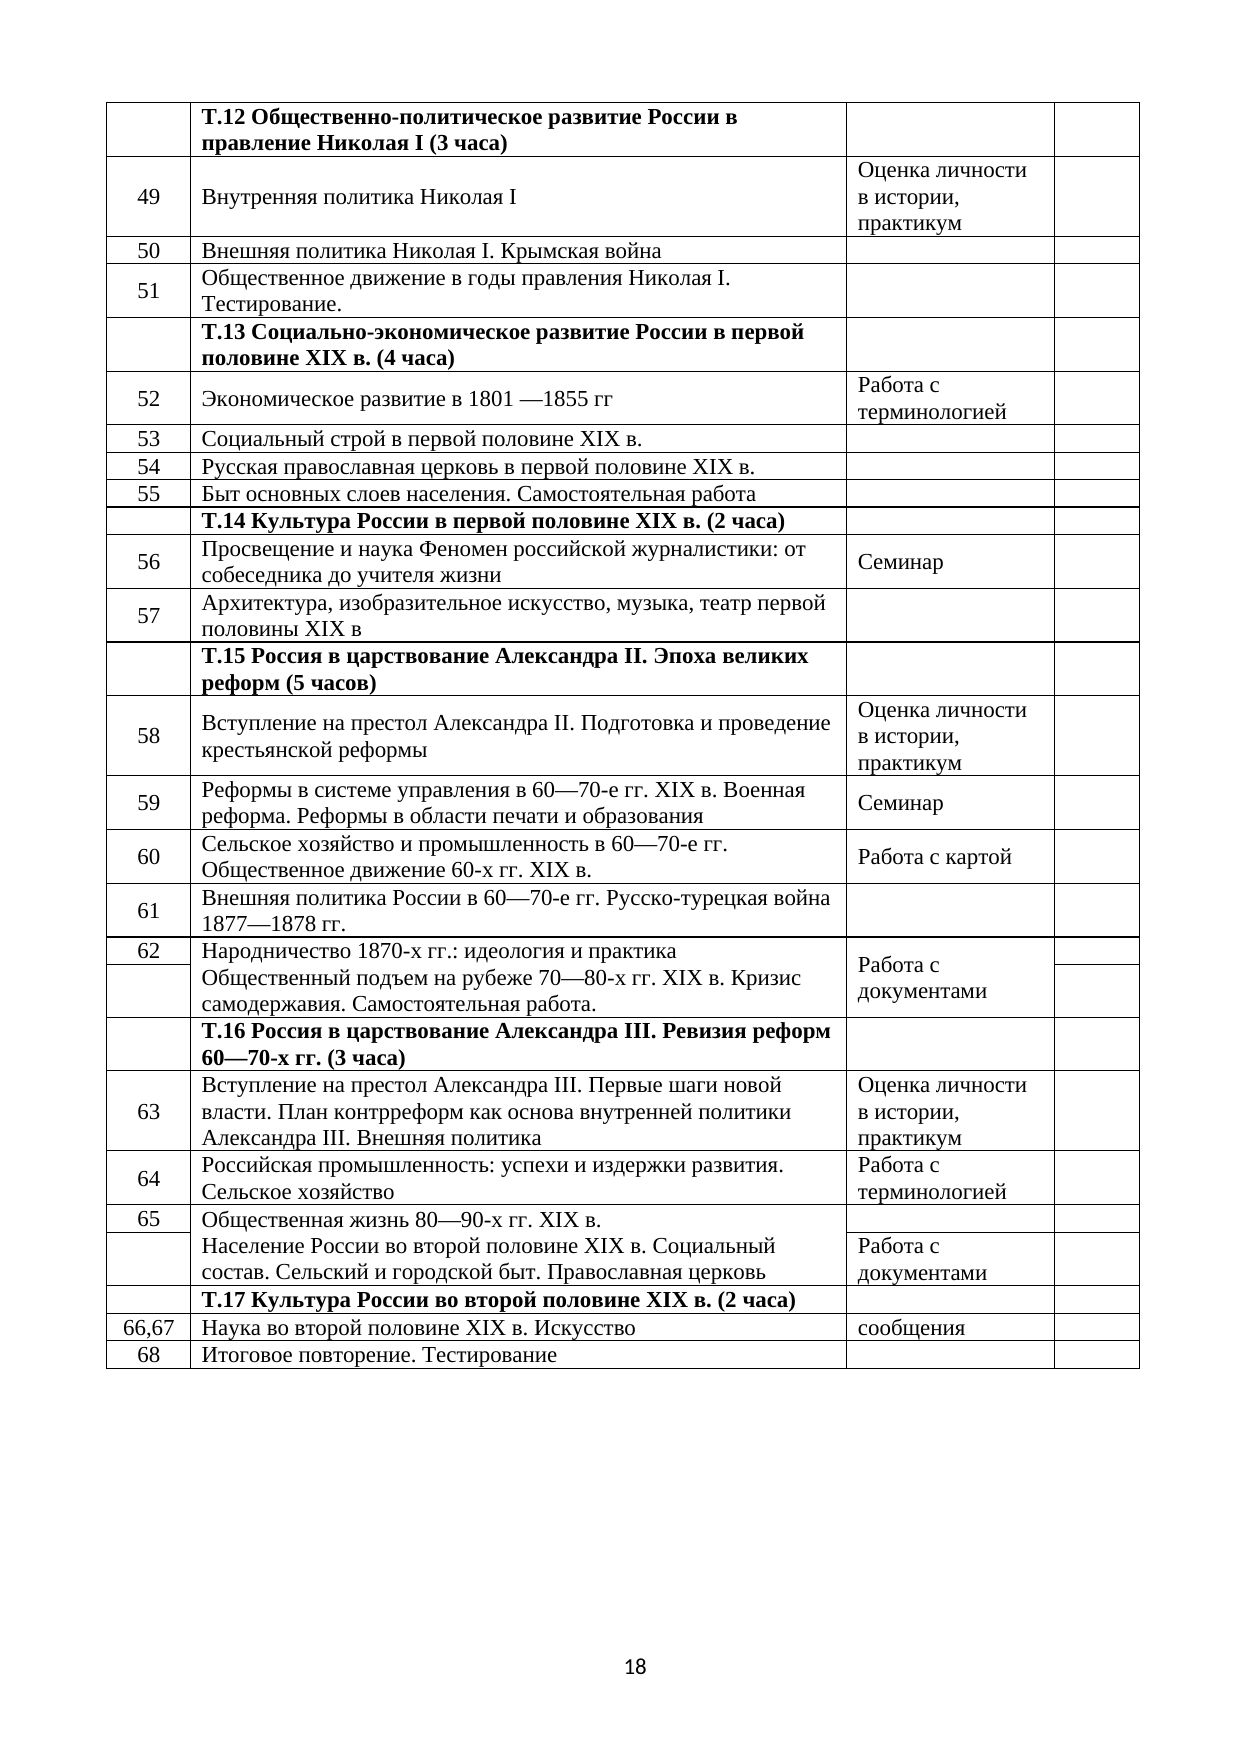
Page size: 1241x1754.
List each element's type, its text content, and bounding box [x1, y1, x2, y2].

table_cell Работа с документами [847, 938, 1054, 1017]
table_cell Народничество 1870-х гг.: идеология и практика Общественный подъем на рубеже 70—80-х гг. XIX в. Кризис самодержавия. Самостоятельная работа. [191, 938, 846, 1017]
table_cell Общественное движение в годы правления Николая I. Тестирование. [191, 264, 846, 317]
table_cell [107, 1018, 190, 1070]
table_cell [847, 425, 1054, 452]
table_cell 56 [107, 535, 190, 588]
table_cell 57 [107, 589, 190, 641]
table_cell Семинар [847, 535, 1054, 588]
table_cell Вступление на престол Александра III. Первые шаги новой власти. План контрреформ как основа внутренней политики Александра III. Внешняя политика [191, 1071, 846, 1150]
table_cell [847, 264, 1054, 317]
table_cell [847, 1205, 1054, 1232]
table_cell Реформы в системе управления в 60—70-е гг. XIX в. Военная реформа. Реформы в области печати и образования [191, 776, 846, 829]
table_cell [1055, 318, 1139, 371]
table_cell [1055, 965, 1139, 1017]
table_cell [1055, 1233, 1139, 1285]
table_cell 65 [107, 1205, 190, 1232]
table_cell [1055, 1018, 1139, 1070]
table_cell [847, 453, 1054, 479]
table_cell Работа с терминологией [847, 1151, 1054, 1204]
table_cell [847, 237, 1054, 263]
table_cell [1055, 830, 1139, 883]
table_cell 66,67 [107, 1314, 190, 1340]
table_cell [1055, 776, 1139, 829]
table_cell Быт основных слоев населения. Самостоятельная работа [191, 480, 846, 506]
table_cell Общественная жизнь 80—90-х гг. XIX в. Население России во второй половине XIX в. Социальный состав. Сельский и городской быт. Православная церковь [191, 1205, 846, 1285]
table_cell Архитектура, изобразительное искусство, музыка, театр первой половины XIX в [191, 589, 846, 641]
table_cell [107, 318, 190, 371]
table_cell Экономическое развитие в 1801 —1855 гг [191, 372, 846, 424]
table_cell Сельское хозяйство и промышленность в 60—70-е гг. Общественное движение 60-х гг. XIX в. [191, 830, 846, 883]
table_cell [1055, 884, 1139, 936]
table_cell [847, 1018, 1054, 1070]
table_cell 58 [107, 696, 190, 775]
table_cell [847, 643, 1054, 695]
table_cell [1055, 696, 1139, 775]
table_cell Т.16 Россия в царствование Александра III. Ревизия реформ 60—70-х гг. (3 часа) [191, 1018, 846, 1070]
table_cell 53 [107, 425, 190, 452]
table_cell Т.17 Культура России во второй половине XIX в. (2 часа) [191, 1286, 846, 1313]
table_cell Внешняя политика Николая I. Крымская война [191, 237, 846, 263]
table_cell [847, 480, 1054, 506]
table_cell [107, 1286, 190, 1313]
table_cell [1055, 508, 1139, 534]
table_cell Т.15 Россия в царствование Александра II. Эпоха великих реформ (5 часов) [191, 643, 846, 695]
table_cell 62 [107, 938, 190, 964]
table_cell Наука во второй половине XIX в. Искусство [191, 1314, 846, 1340]
table_cell [847, 1286, 1054, 1313]
table_cell [1055, 237, 1139, 263]
table_cell [107, 965, 190, 1017]
table_cell Оценка личности в истории, практикум [847, 157, 1054, 236]
table_cell Работа с документами [847, 1233, 1054, 1285]
table_cell [1055, 1071, 1139, 1150]
table_cell 55 [107, 480, 190, 506]
table_cell [847, 589, 1054, 641]
table_cell Т.13 Социально-экономическое развитие России в первой половине XIX в. (4 часа) [191, 318, 846, 371]
table_cell Итоговое повторение. Тестирование [191, 1341, 846, 1367]
table_cell [1055, 157, 1139, 236]
table_cell [847, 1341, 1054, 1367]
table_cell Работа с картой [847, 830, 1054, 883]
table_cell 54 [107, 453, 190, 479]
table_cell 60 [107, 830, 190, 883]
table_cell [1055, 480, 1139, 506]
table_cell [1055, 643, 1139, 695]
table_cell 49 [107, 157, 190, 236]
table_cell [847, 103, 1054, 156]
table_cell Семинар [847, 776, 1054, 829]
table_cell Работа с терминологией [847, 372, 1054, 424]
table_cell 61 [107, 884, 190, 936]
table_cell Т.12 Общественно-политическое развитие России в правление Николая I (3 часа) [191, 103, 846, 156]
table_cell Оценка личности в истории, практикум [847, 1071, 1054, 1150]
table_cell Внешняя политика России в 60—70-е гг. Русско-турецкая война 1877—1878 гг. [191, 884, 846, 936]
table_cell Русская православная церковь в первой половине XIX в. [191, 453, 846, 479]
table_cell [1055, 938, 1139, 964]
table_cell [1055, 103, 1139, 156]
table_cell [1055, 535, 1139, 588]
table_cell [1055, 264, 1139, 317]
table_cell 52 [107, 372, 190, 424]
table_cell сообщения [847, 1314, 1054, 1340]
table_cell Российская промышленность: успехи и издержки развития. Сельское хозяйство [191, 1151, 846, 1204]
table_cell [107, 508, 190, 534]
table_cell Социальный строй в первой половине XIX в. [191, 425, 846, 452]
table_cell [1055, 1314, 1139, 1340]
table_cell [1055, 1341, 1139, 1367]
table_cell [1055, 372, 1139, 424]
table_cell 64 [107, 1151, 190, 1204]
table_cell [1055, 1205, 1139, 1232]
table_cell Внутренняя политика Николая I [191, 157, 846, 236]
table_cell [107, 1233, 190, 1285]
table_cell Вступление на престол Александра II. Подготовка и проведение крестьянской реформы [191, 696, 846, 775]
table_cell [847, 508, 1054, 534]
table_cell [847, 318, 1054, 371]
table_cell [1055, 1151, 1139, 1204]
table_cell [1055, 425, 1139, 452]
table_cell 68 [107, 1341, 190, 1367]
table_cell 50 [107, 237, 190, 263]
table_cell Оценка личности в истории, практикум [847, 696, 1054, 775]
table_cell [107, 103, 190, 156]
table_cell [1055, 1286, 1139, 1313]
table_cell [107, 643, 190, 695]
table_cell Просвещение и наука Феномен российской журналистики: от собеседника до учителя жизни [191, 535, 846, 588]
table_cell 63 [107, 1071, 190, 1150]
table_cell 59 [107, 776, 190, 829]
table_cell [847, 884, 1054, 936]
table_cell [1055, 453, 1139, 479]
table_cell 51 [107, 264, 190, 317]
table_cell [1055, 589, 1139, 641]
table_cell Т.14 Культура России в первой половине XIX в. (2 часа) [191, 508, 846, 534]
